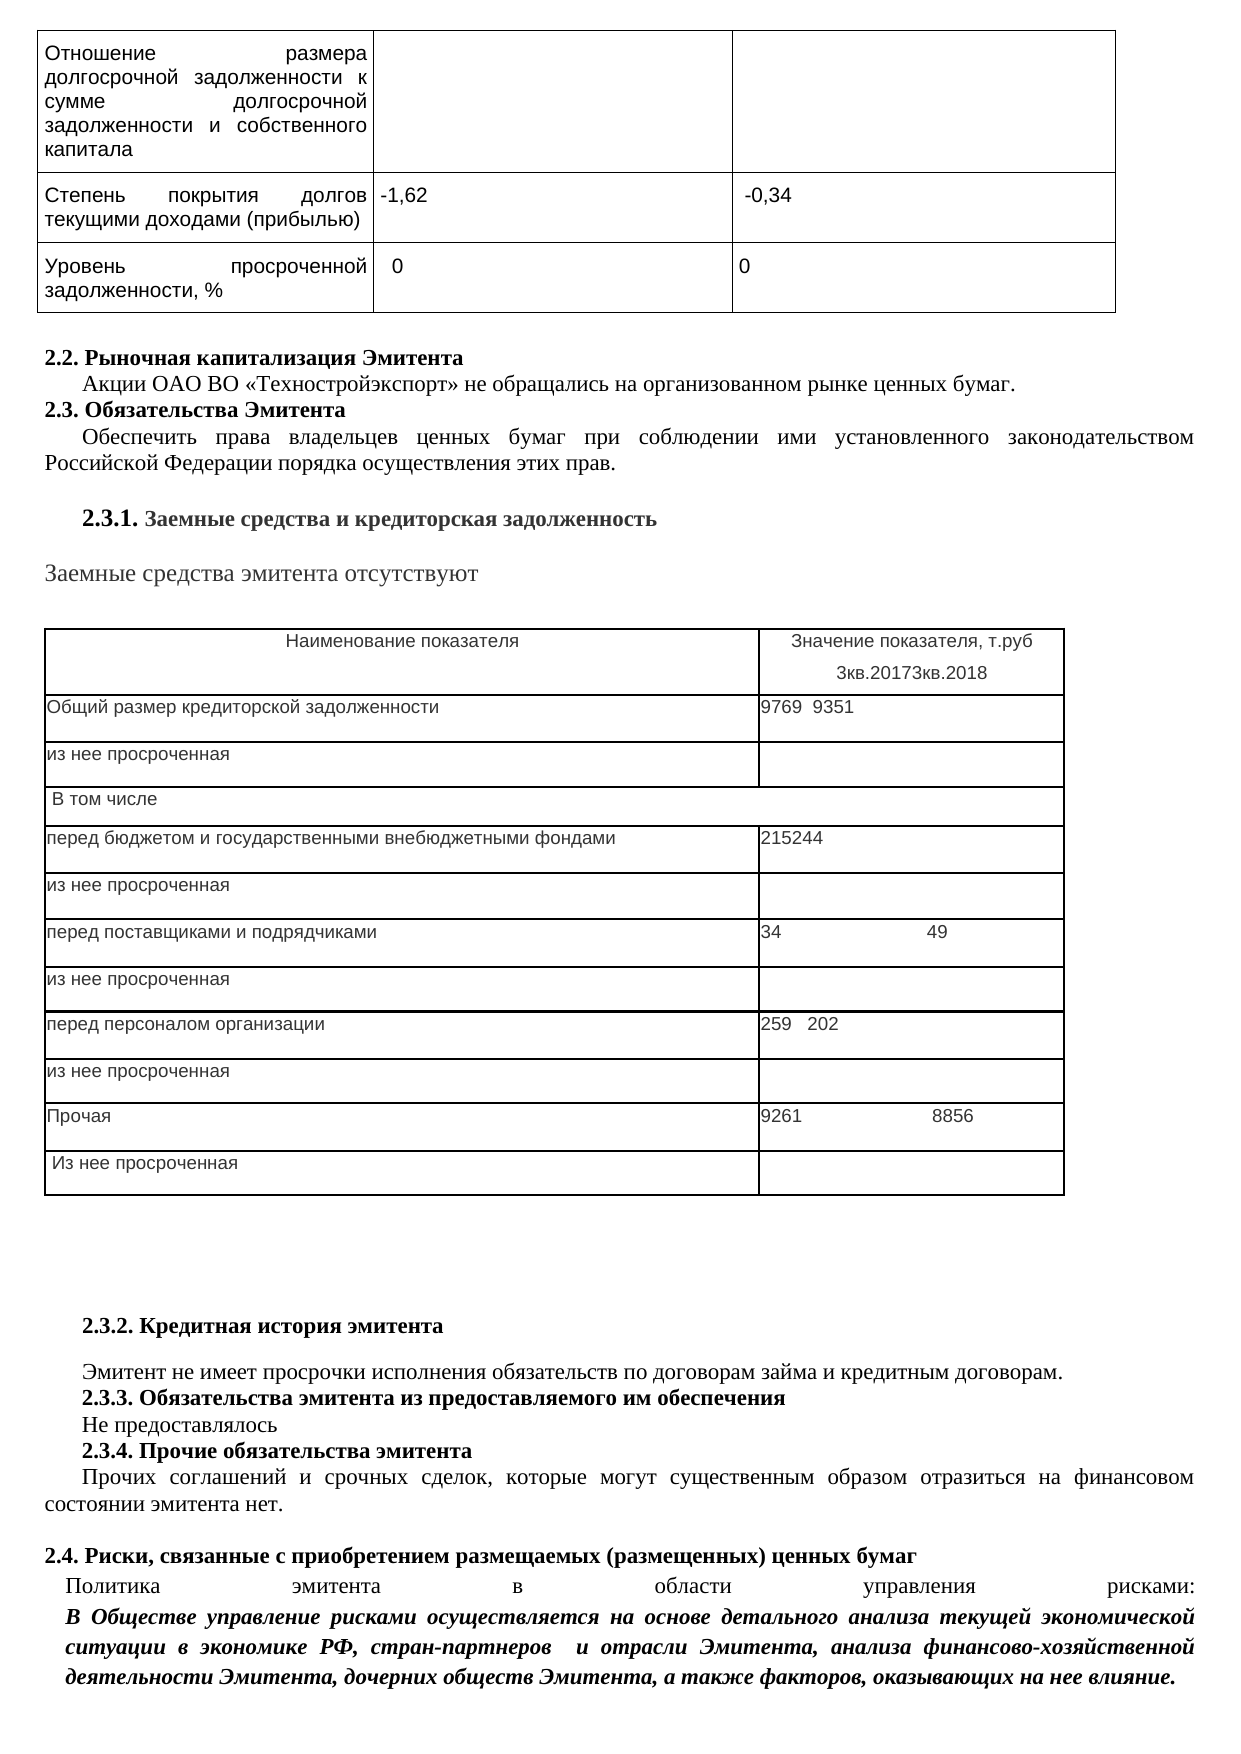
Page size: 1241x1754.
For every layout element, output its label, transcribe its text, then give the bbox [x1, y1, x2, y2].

table_cell [760, 968, 1063, 1010]
table_cell -0,34 [733, 173, 1115, 242]
table_cell 0 [374, 243, 732, 312]
table_cell из нее просроченная [46, 743, 758, 786]
table_cell перед бюджетом и государственными внебюджетными фондами [46, 827, 758, 872]
table_cell 9769 9351 [760, 696, 1063, 741]
table_cell из нее просроченная [46, 968, 758, 1010]
table_cell В том числе [46, 788, 1063, 825]
text 2.2. Рыночная капитализация Эмитента [44, 344, 1196, 370]
text 2.3.4. Прочие обязательства эмитента [44, 1437, 1196, 1463]
table_cell -1,62 [374, 173, 732, 242]
table_cell Общий размер кредиторской задолженности [46, 696, 758, 741]
text 2.3. Обязательства Эмитента [44, 396, 1196, 423]
text 2.3.1. Заемные средства и кредиторская задолженность [44, 503, 1196, 532]
table_cell Уровень просроченной задолженности, % [38, 243, 373, 312]
text Политика эмитента в области управления рисками: В Обществе управление рисками осуществляется на основе детального анализа текущей экономической ситуации в экономике РФ, стран-партнеров и отрасли Эмитента, анализа финансово-хозяйственной деятельности Эмитента, дочерних обществ Эмитента, а также факторов, оказывающих на нее влияние. [65, 1573, 1196, 1689]
table_header Значение показателя, т.руб 3кв.20173кв.2018 [760, 630, 1063, 693]
text Заемные средства эмитента отсутствуют [44, 558, 1196, 587]
table_cell Из нее просроченная [46, 1152, 758, 1194]
text Не предоставлялось [44, 1411, 1194, 1437]
table_cell 215244 [760, 827, 1063, 872]
table_cell Степень покрытия долгов текущими доходами (прибылью) [38, 173, 373, 242]
text Прочих соглашений и срочных сделок, которые могут существенным образом отразиться на финансовом состоянии эмитента нет. [44, 1463, 1196, 1516]
table_cell Прочая [46, 1104, 758, 1149]
table_cell 34 49 [760, 920, 1063, 966]
table_cell [374, 31, 732, 172]
table_cell из нее просроченная [46, 874, 758, 918]
table_cell [760, 1060, 1063, 1102]
table_cell перед поставщиками и подрядчиками [46, 920, 758, 966]
table_cell 259 202 [760, 1013, 1063, 1057]
table_cell из нее просроченная [46, 1060, 758, 1102]
table_cell [760, 1152, 1063, 1194]
table_cell [760, 874, 1063, 918]
table_cell перед персоналом организации [46, 1013, 758, 1057]
text Эмитент не имеет просрочки исполнения обязательств по договорам займа и кредитным договорам. [44, 1358, 1194, 1384]
table_cell 0 [733, 243, 1115, 312]
table_cell 9261 8856 [760, 1104, 1063, 1149]
table_cell [733, 31, 1115, 172]
table_cell [760, 743, 1063, 786]
table_header Наименование показателя [46, 630, 758, 693]
text 2.3.2. Кредитная история эмитента [44, 1312, 1196, 1338]
text Обеспечить права владельцев ценных бумаг при соблюдении ими установленного законодательством Российской Федерации порядка осуществления этих прав. [44, 423, 1196, 475]
text Акции ОАО ВО «Техностройэкспорт» не обращались на организованном рынке ценных бумаг. [44, 370, 1196, 396]
table_cell Отношение размера долгосрочной задолженности к сумме долгосрочной задолженности и собственного капитала [38, 31, 373, 172]
text 2.3.3. Обязательства эмитента из предоставляемого им обеспечения [44, 1384, 1196, 1411]
subtitle 2.4. Риски, связанные с приобретением размещаемых (размещенных) ценных бумаг [44, 1542, 1196, 1569]
